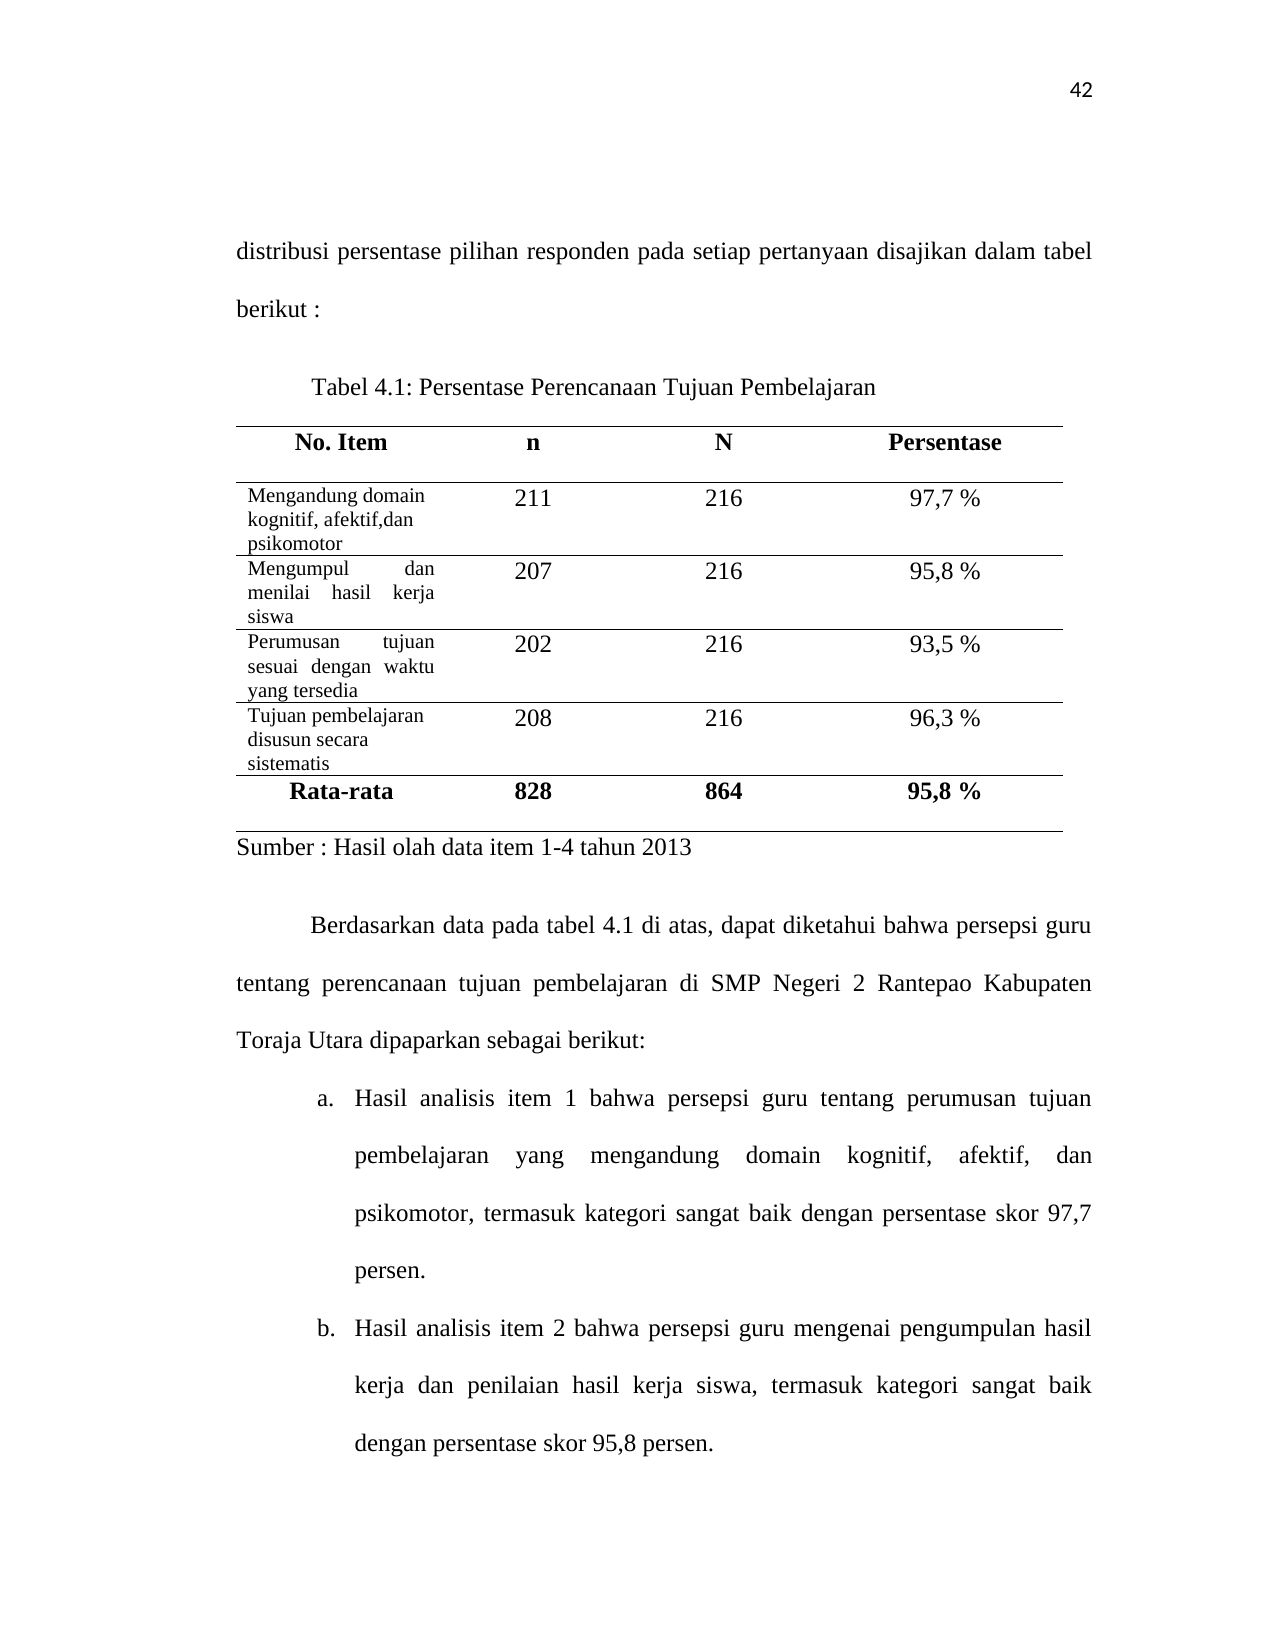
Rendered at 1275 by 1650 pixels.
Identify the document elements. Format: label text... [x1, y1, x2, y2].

table_cell Rata-rata [236, 776, 446, 831]
table_cell 828 [446, 776, 620, 831]
list Hasil analisis item 2 bahwa persepsi guru mengenai pengumpulan hasil kerja dan penilaian hasil kerja siswa, termasuk kategori sangat baik dengan persentase skor 95,8 persen. [317, 1313, 1093, 1457]
table_cell 93,5 % [827, 630, 1063, 702]
table_header Persentase [827, 427, 1063, 482]
table_cell 216 [620, 483, 827, 555]
table_cell 207 [446, 556, 620, 628]
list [236, 236, 1093, 322]
text Tabel 4.1: Persentase Perencanaan Tujuan Pembelajaran [311, 372, 1093, 401]
table_cell Perumusan tujuan sesuai dengan waktu yang tersedia [236, 630, 446, 702]
table_cell Tujuan pembelajaran disusun secara sistematis [236, 703, 446, 775]
list Sumber : Hasil olah data item 1-4 tahun 2013 [236, 832, 1093, 861]
table_cell 216 [620, 703, 827, 775]
table_header n [446, 427, 620, 482]
table_cell 96,3 % [827, 703, 1063, 775]
table_cell 202 [446, 630, 620, 702]
table_header No. Item [236, 427, 446, 482]
table_header N [620, 427, 827, 482]
list Hasil analisis item 1 bahwa persepsi guru tentang perumusan tujuan pembelajaran yang mengandung domain kognitif, afektif, dan psikomotor, termasuk kategori sangat baik dengan persentase skor 97,7 persen. [317, 1083, 1093, 1284]
table_cell Mengandung domain kognitif, afektif,dan psikomotor [236, 483, 446, 555]
text Berdasarkan data pada tabel 4.1 di atas, dapat diketahui bahwa persepsi guru tentang perencanaan tujuan pembelajaran di SMP Negeri 2 Rantepao Kabupaten Toraja Utara dipaparkan sebagai berikut: [236, 910, 1093, 1054]
table_cell 95,8 % [827, 556, 1063, 628]
table_cell 864 [620, 776, 827, 831]
table_cell 216 [620, 556, 827, 628]
table_cell 216 [620, 630, 827, 702]
table_cell 95,8 % [827, 776, 1063, 831]
table_cell 211 [446, 483, 620, 555]
table_cell 97,7 % [827, 483, 1063, 555]
table_cell Mengumpul dan menilai hasil kerja siswa [236, 556, 446, 628]
table_cell 208 [446, 703, 620, 775]
